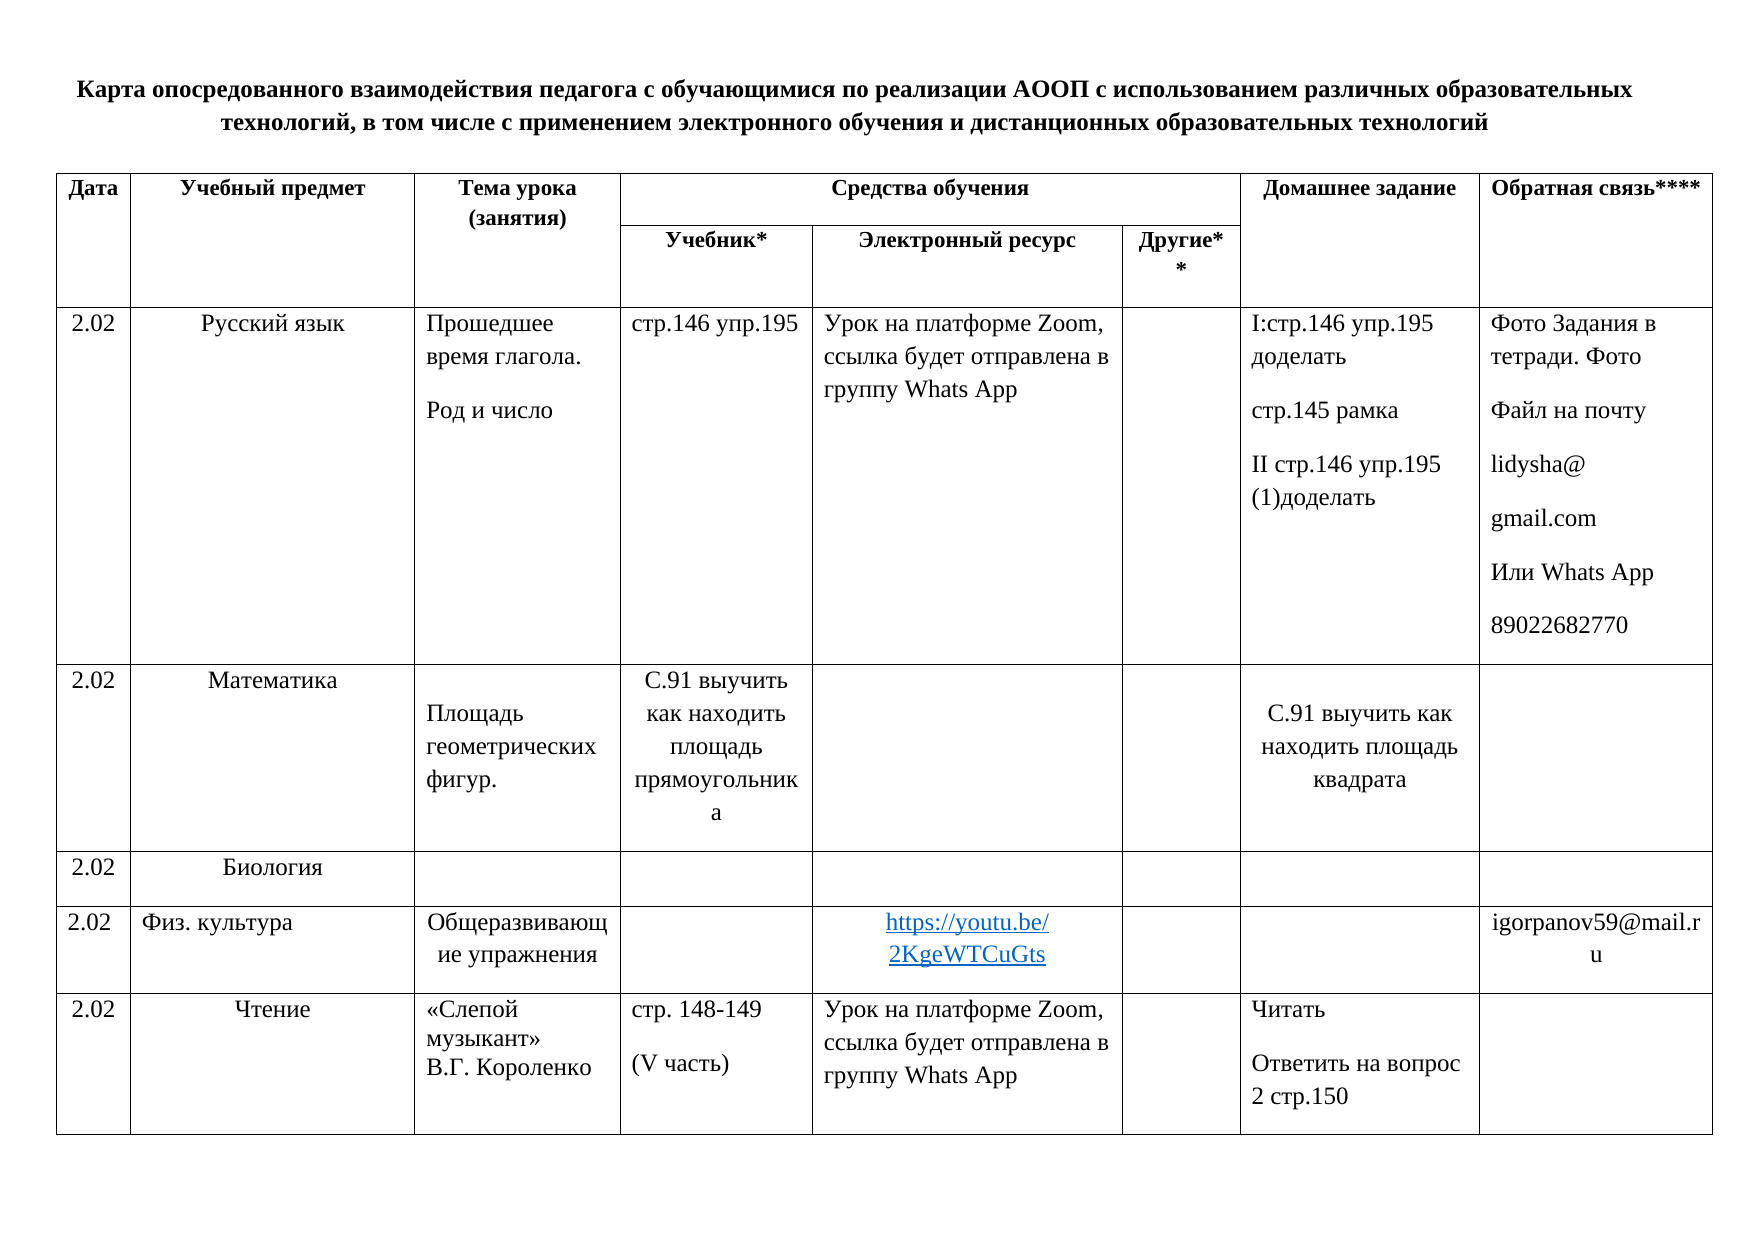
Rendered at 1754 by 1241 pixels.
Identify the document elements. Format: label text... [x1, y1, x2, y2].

table_cell Русский язык [131, 308, 414, 664]
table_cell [621, 994, 812, 1134]
table_header Тема урока (занятия) [415, 174, 620, 307]
table_cell [1123, 665, 1240, 851]
table_cell Физ. культура [131, 907, 414, 993]
table_cell Прошедшее время глагола. Род и число [415, 308, 620, 664]
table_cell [813, 994, 1122, 1134]
table_cell Площадь геометрических фигур. [415, 665, 620, 851]
table_cell [1241, 907, 1479, 993]
table_cell [1241, 852, 1479, 906]
table_cell Урок на платформе Zoom, ссылка будет отправлена в группу Whats App [813, 308, 1122, 664]
table_cell [1123, 994, 1240, 1134]
table_cell [621, 907, 812, 993]
table_cell [1123, 907, 1240, 993]
table_cell [1123, 852, 1240, 906]
table_cell Фото Задания в тетради. Фото Файл на почту lidysha@ gmail.com Или Whats App 89022682770 [1480, 308, 1712, 664]
table_cell [415, 852, 620, 906]
table_cell [1480, 994, 1712, 1134]
table_cell I:стр.146 упр.195 доделать стр.145 рамка II стр.146 упр.195 (1)доделать [1241, 308, 1479, 664]
table_cell Чтение [131, 994, 414, 1134]
table_cell 2.02 [57, 994, 130, 1134]
table_cell [1480, 852, 1712, 906]
table_cell Другие** [1123, 226, 1240, 307]
table_header Средства обучения [621, 174, 1240, 225]
table_cell [1123, 308, 1240, 664]
table_header Домашнее задание [1241, 174, 1479, 307]
table_cell Математика [131, 665, 414, 851]
table_cell 2.02 [57, 665, 130, 851]
table_cell Учебник* [621, 226, 812, 307]
table_cell Биология [131, 852, 414, 906]
table_cell Электронный ресурс [813, 226, 1122, 307]
table_cell [1480, 665, 1712, 851]
table_header Обратная связь**** [1480, 174, 1712, 307]
table_cell 2.02 [57, 308, 130, 664]
table_cell С.91 выучить как находить площадь прямоугольника [621, 665, 812, 851]
table_cell стр.146 упр.195 [621, 308, 812, 664]
text Карта опосредованного взаимодействия педагога с обучающимися по реализации АООП с использованием различных образовательных технологий, в том числе с применением электронного обучения и дистанционных образовательных технологий [74, 74, 1636, 136]
table_cell 2.02 [57, 852, 130, 906]
table_cell С.91 выучить как находить площадь квадрата [1241, 665, 1479, 851]
table_cell [813, 852, 1122, 906]
table_header Учебный предмет [131, 174, 414, 307]
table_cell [1241, 994, 1479, 1134]
table_cell Общеразвивающие упражнения [415, 907, 620, 993]
table_cell [621, 852, 812, 906]
table_cell [813, 665, 1122, 851]
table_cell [415, 994, 620, 1134]
table_cell https://youtu.be/2KgeWTCuGts [813, 907, 1122, 993]
table_cell 2.02 [57, 907, 130, 993]
table_header Дата [57, 174, 130, 307]
table_cell igorpanov59@mail.ru [1480, 907, 1712, 993]
